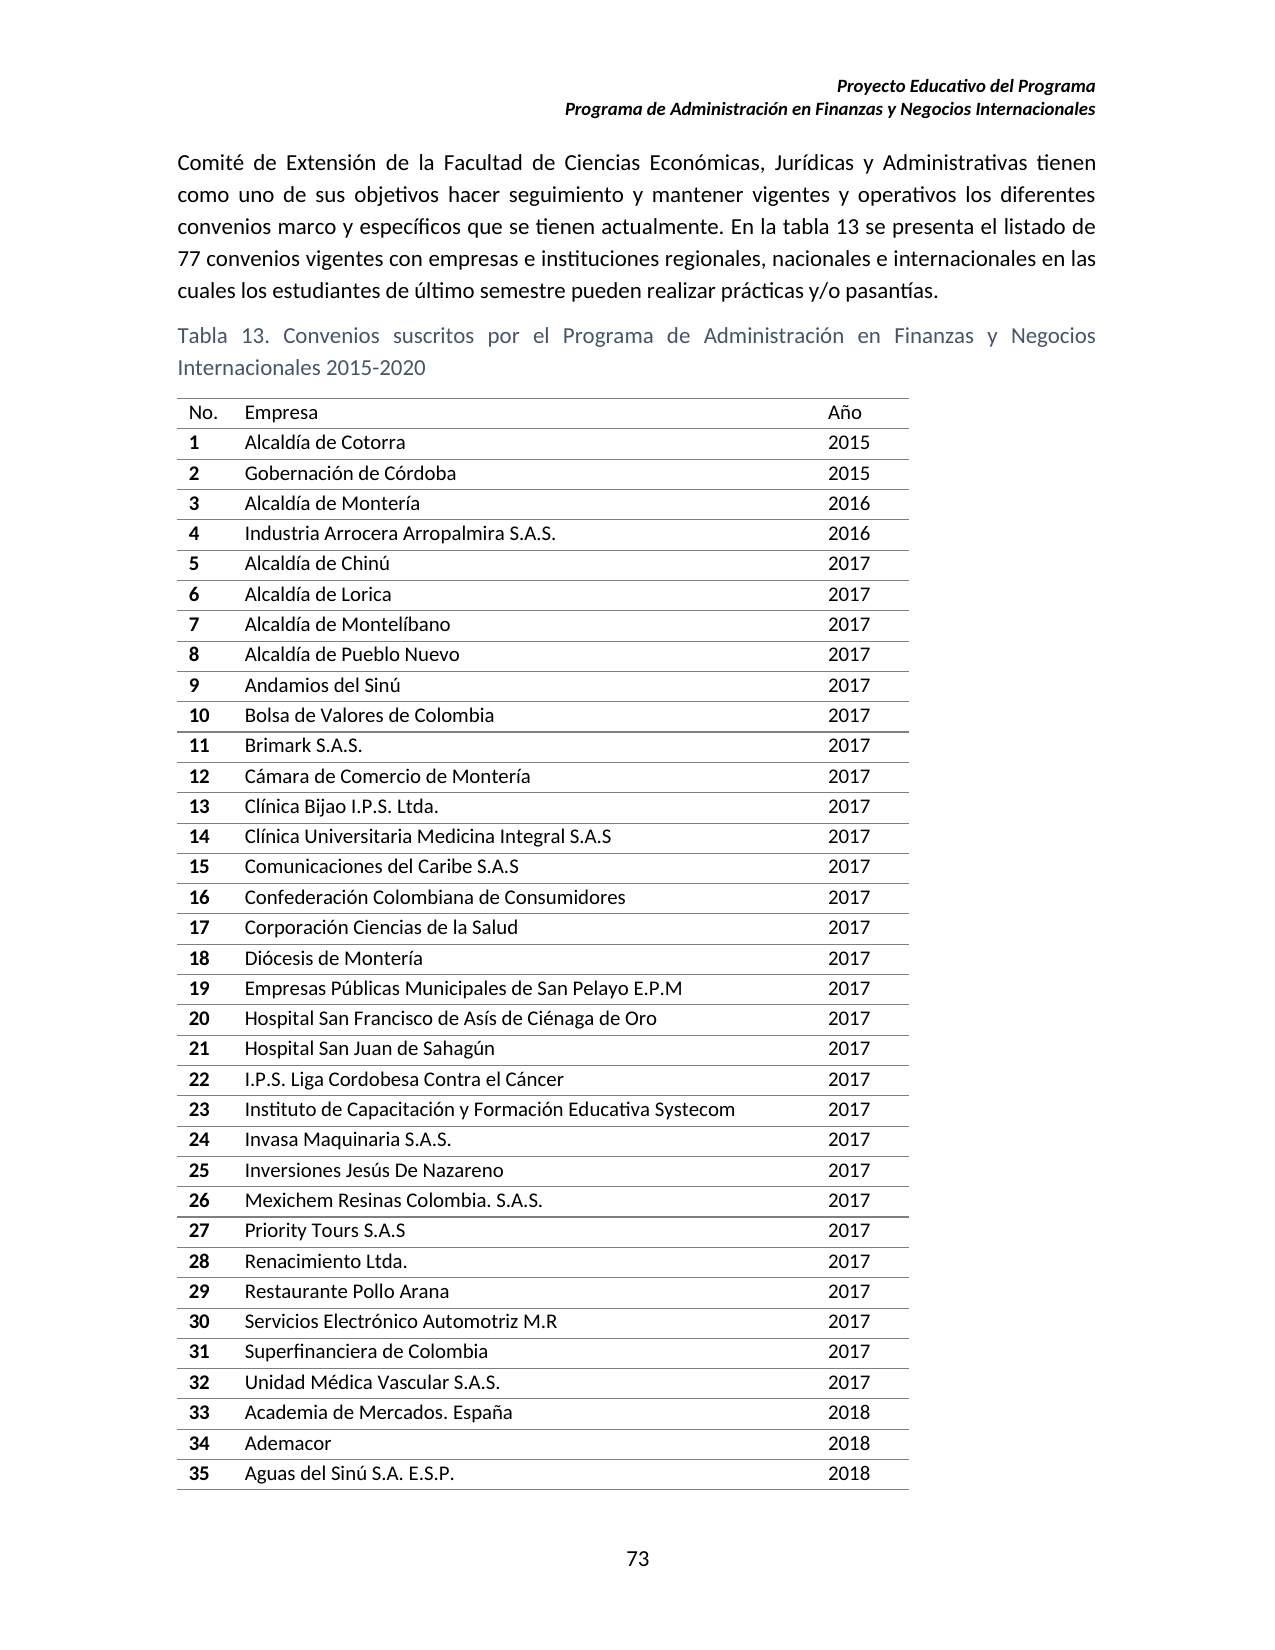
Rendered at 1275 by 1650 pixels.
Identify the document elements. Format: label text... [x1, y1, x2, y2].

table_cell Ademacor [233, 1430, 817, 1459]
table_cell Unidad Médica Vascular S.A.S. [233, 1369, 817, 1398]
table_cell Alcaldía de Pueblo Nuevo [233, 642, 817, 671]
table_cell 19 [177, 975, 233, 1004]
table_cell 2017 [817, 642, 908, 671]
table_cell 7 [177, 611, 233, 641]
table_cell 2017 [817, 1369, 908, 1398]
table_cell Industria Arrocera Arropalmira S.A.S. [233, 520, 817, 549]
table_cell 8 [177, 642, 233, 671]
table_cell 2017 [817, 1127, 908, 1156]
table_cell 25 [177, 1157, 233, 1186]
table_cell Bolsa de Valores de Colombia [233, 702, 817, 731]
table_cell 3 [177, 490, 233, 519]
table_cell Mexichem Resinas Colombia. S.A.S. [233, 1187, 817, 1216]
table_cell 33 [177, 1399, 233, 1429]
table_cell Invasa Maquinaria S.A.S. [233, 1127, 817, 1156]
table_cell Superfinanciera de Colombia [233, 1339, 817, 1368]
table_cell 11 [177, 733, 233, 762]
table_cell 10 [177, 702, 233, 731]
table_cell Clínica Bijao I.P.S. Ltda. [233, 793, 817, 822]
table_cell 2017 [817, 1096, 908, 1126]
table_cell Academia de Mercados. España [233, 1399, 817, 1429]
table_cell 1 [177, 429, 233, 459]
table_cell Instituto de Capacitación y Formación Educativa Systecom [233, 1096, 817, 1126]
table_cell Comunicaciones del Caribe S.A.S [233, 854, 817, 883]
table_cell 2018 [817, 1460, 908, 1489]
table_cell 2017 [817, 702, 908, 731]
table_cell Andamios del Sinú [233, 672, 817, 701]
table_cell Empresas Públicas Municipales de San Pelayo E.P.M [233, 975, 817, 1004]
table_cell 2017 [817, 763, 908, 792]
table_cell 13 [177, 793, 233, 822]
table_cell 14 [177, 824, 233, 853]
table_cell Servicios Electrónico Automotriz M.R [233, 1309, 817, 1338]
table_cell Restaurante Pollo Arana [233, 1278, 817, 1307]
table_cell Alcaldía de Montelíbano [233, 611, 817, 641]
table_cell 2015 [817, 460, 908, 489]
table_cell Hospital San Juan de Sahagún [233, 1036, 817, 1065]
table_cell 24 [177, 1127, 233, 1156]
text Tabla 13. Convenios suscritos por el Programa de Administración en Finanzas y Negocios Internacionales 2015-2020 [177, 321, 1098, 381]
table_cell 26 [177, 1187, 233, 1216]
table_cell 9 [177, 672, 233, 701]
table_cell 2017 [817, 1005, 908, 1034]
table_cell 2016 [817, 490, 908, 519]
table_cell 12 [177, 763, 233, 792]
table_cell 35 [177, 1460, 233, 1489]
table_cell 2017 [817, 733, 908, 762]
table_cell 28 [177, 1248, 233, 1277]
table_cell 2017 [817, 914, 908, 944]
table_cell 17 [177, 914, 233, 944]
table_cell 2017 [817, 551, 908, 580]
table_cell 6 [177, 581, 233, 610]
table_cell Cámara de Comercio de Montería [233, 763, 817, 792]
table_cell 18 [177, 945, 233, 974]
table_cell I.P.S. Liga Cordobesa Contra el Cáncer [233, 1066, 817, 1095]
table_cell 15 [177, 854, 233, 883]
table_cell 2017 [817, 672, 908, 701]
table_cell Clínica Universitaria Medicina Integral S.A.S [233, 824, 817, 853]
table_cell 22 [177, 1066, 233, 1095]
table_header Año [817, 399, 908, 428]
table_header Empresa [233, 399, 817, 428]
table_cell Gobernación de Córdoba [233, 460, 817, 489]
table_cell 29 [177, 1278, 233, 1307]
table_cell 2017 [817, 581, 908, 610]
table_cell Hospital San Francisco de Asís de Ciénaga de Oro [233, 1005, 817, 1034]
table_cell Aguas del Sinú S.A. E.S.P. [233, 1460, 817, 1489]
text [177, 148, 1098, 304]
table_cell Corporación Ciencias de la Salud [233, 914, 817, 944]
table_cell 2017 [817, 1218, 908, 1247]
table_cell 2017 [817, 1248, 908, 1277]
table_cell 21 [177, 1036, 233, 1065]
table_cell 2016 [817, 520, 908, 549]
table_cell 5 [177, 551, 233, 580]
table_cell 2017 [817, 1157, 908, 1186]
table_cell Alcaldía de Montería [233, 490, 817, 519]
table_cell 16 [177, 884, 233, 913]
table_cell 2017 [817, 793, 908, 822]
table_cell 2018 [817, 1399, 908, 1429]
table_cell 2017 [817, 884, 908, 913]
table_cell 2017 [817, 1066, 908, 1095]
table_cell Renacimiento Ltda. [233, 1248, 817, 1277]
table_cell 2018 [817, 1430, 908, 1459]
table_cell 32 [177, 1369, 233, 1398]
table_cell Confederación Colombiana de Consumidores [233, 884, 817, 913]
table_cell Alcaldía de Cotorra [233, 429, 817, 459]
table_cell 30 [177, 1309, 233, 1338]
table_cell 2017 [817, 1187, 908, 1216]
table_cell 34 [177, 1430, 233, 1459]
table_header No. [177, 399, 233, 428]
table_cell Alcaldía de Chinú [233, 551, 817, 580]
table_cell 2017 [817, 854, 908, 883]
table_cell Diócesis de Montería [233, 945, 817, 974]
table_cell Inversiones Jesús De Nazareno [233, 1157, 817, 1186]
table_cell 2017 [817, 945, 908, 974]
table_cell Priority Tours S.A.S [233, 1218, 817, 1247]
table_cell 2017 [817, 824, 908, 853]
table_cell 2017 [817, 1278, 908, 1307]
table_cell 4 [177, 520, 233, 549]
table_cell 2017 [817, 1036, 908, 1065]
table_cell 20 [177, 1005, 233, 1034]
table_cell 2017 [817, 1309, 908, 1338]
table_cell 31 [177, 1339, 233, 1368]
table_cell 2017 [817, 611, 908, 641]
table_cell 2017 [817, 1339, 908, 1368]
table_cell 2 [177, 460, 233, 489]
table_cell Brimark S.A.S. [233, 733, 817, 762]
table_cell 23 [177, 1096, 233, 1126]
table_cell 2015 [817, 429, 908, 459]
table_cell 2017 [817, 975, 908, 1004]
table_cell Alcaldía de Lorica [233, 581, 817, 610]
table_cell 27 [177, 1218, 233, 1247]
